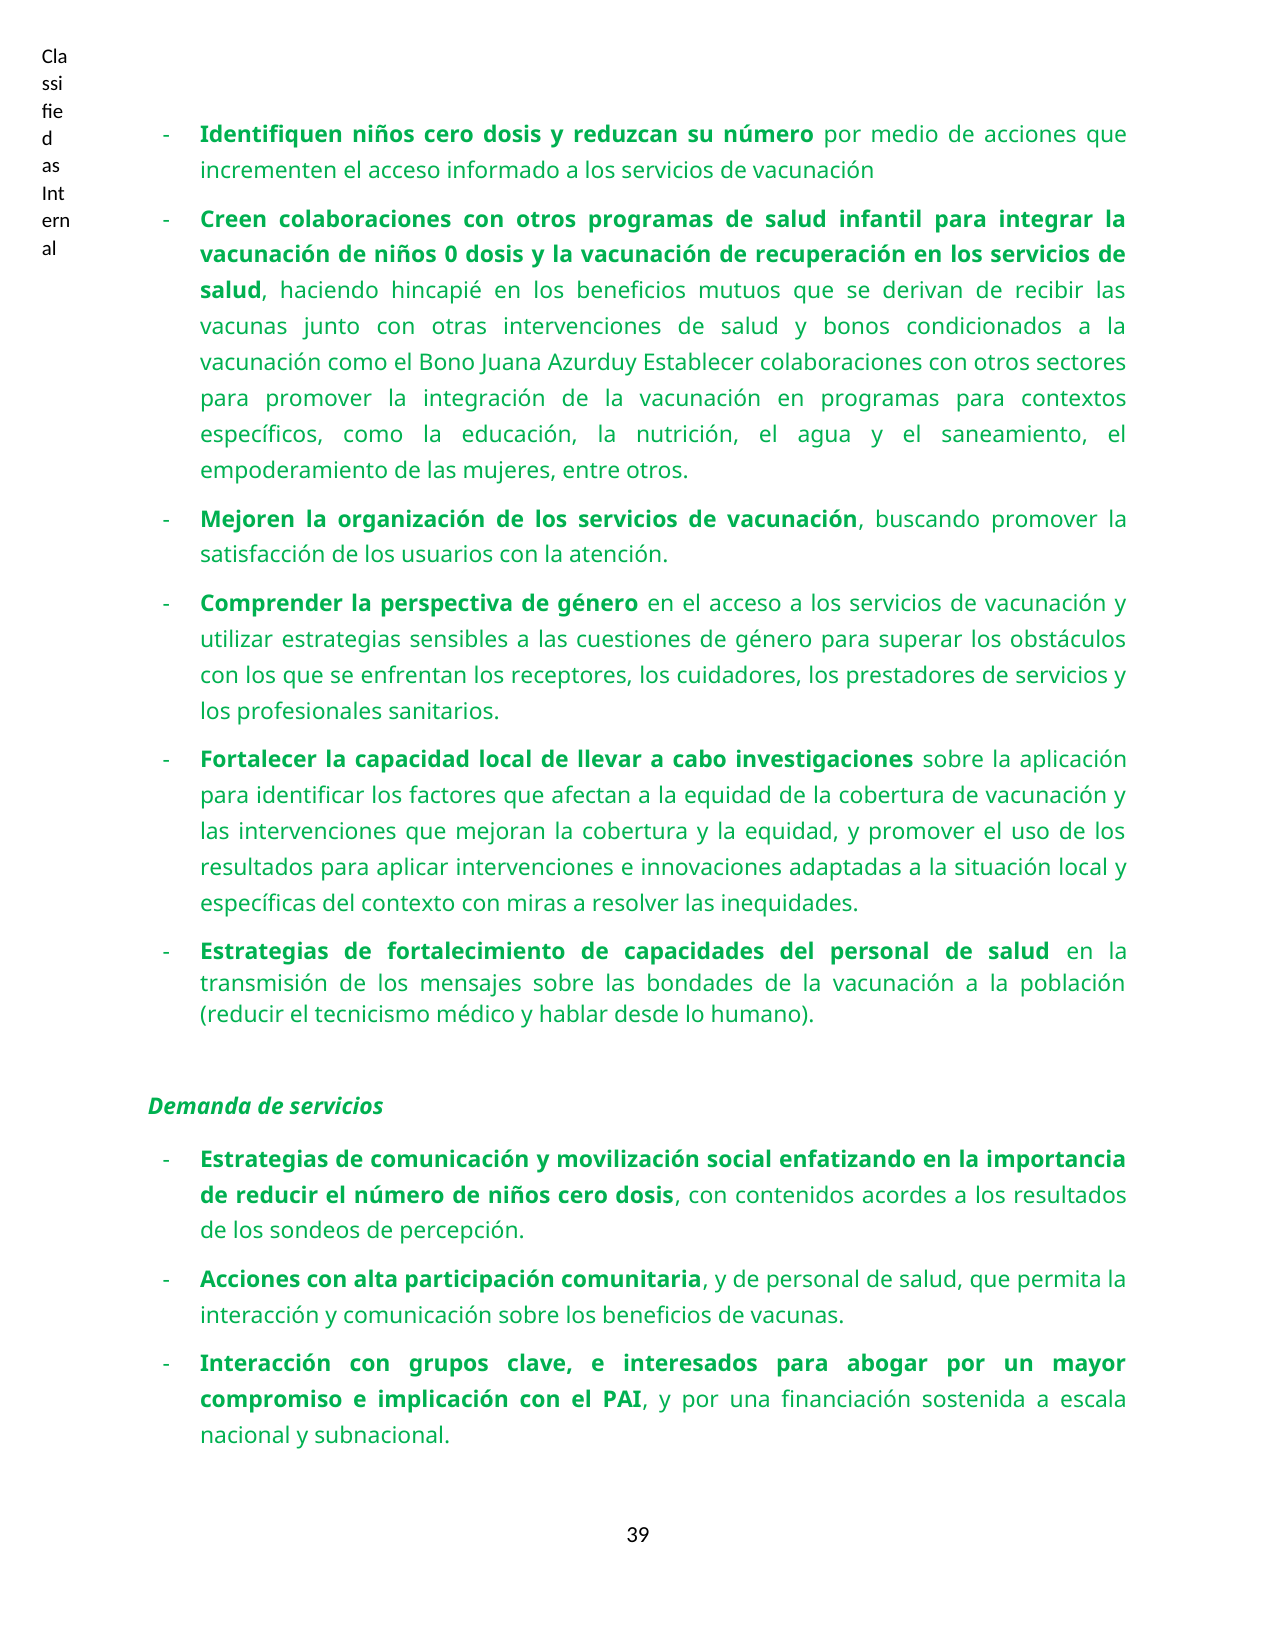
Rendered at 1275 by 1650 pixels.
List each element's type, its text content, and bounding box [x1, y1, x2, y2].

list Acciones con alta participación comunitaria, y de personal de salud, que permita la interacción y comunicación sobre los beneficios de vacunas. [162, 1263, 1127, 1330]
list Identifiquen niños cero dosis y reduzcan su número por medio de acciones que incrementen el acceso informado a los servicios de vacunación [162, 118, 1127, 185]
list Creen colaboraciones con otros programas de salud infantil para integrar la vacunación de niños 0 dosis y la vacunación de recuperación en los servicios de salud, haciendo hincapié en los beneficios mutuos que se derivan de recibir las vacunas junto con otras intervenciones de salud y bonos condicionados a la vacunación como el Bono Juana Azurduy Establecer colaboraciones con otros sectores para promover la integración de la vacunación en programas para contextos específicos, como la educación, la nutrición, el agua y el saneamiento, el empoderamiento de las mujeres, entre otros. [162, 202, 1127, 485]
list Comprender la perspectiva de género en el acceso a los servicios de vacunación y utilizar estrategias sensibles a las cuestiones de género para superar los obstáculos con los que se enfrentan los receptores, los cuidadores, los prestadores de servicios y los profesionales sanitarios. [162, 587, 1127, 726]
list Estrategias de comunicación y movilización social enfatizando en la importancia de reducir el número de niños cero dosis, con contenidos acordes a los resultados de los sondeos de percepción. [162, 1143, 1127, 1246]
list Interacción con grupos clave, e interesados para abogar por un mayor compromiso e implicación con el PAI, y por una financiación sostenida a escala nacional y subnacional. [162, 1347, 1127, 1450]
list Fortalecer la capacidad local de llevar a cabo investigaciones sobre la aplicación para identificar los factores que afectan a la equidad de la cobertura de vacunación y las intervenciones que mejoran la cobertura y la equidad, y promover el uso de los resultados para aplicar intervenciones e innovaciones adaptadas a la situación local y específicas del contexto con miras a resolver las inequidades. [162, 743, 1127, 918]
text Demanda de servicios [148, 1090, 1127, 1121]
list Estrategias de fortalecimiento de capacidades del personal de salud en la transmisión de los mensajes sobre las bondades de la vacunación a la población (reducir el tecnicismo médico y hablar desde lo humano). [162, 935, 1127, 1029]
list Mejoren la organización de los servicios de vacunación, buscando promover la satisfacción de los usuarios con la atención. [162, 502, 1127, 570]
